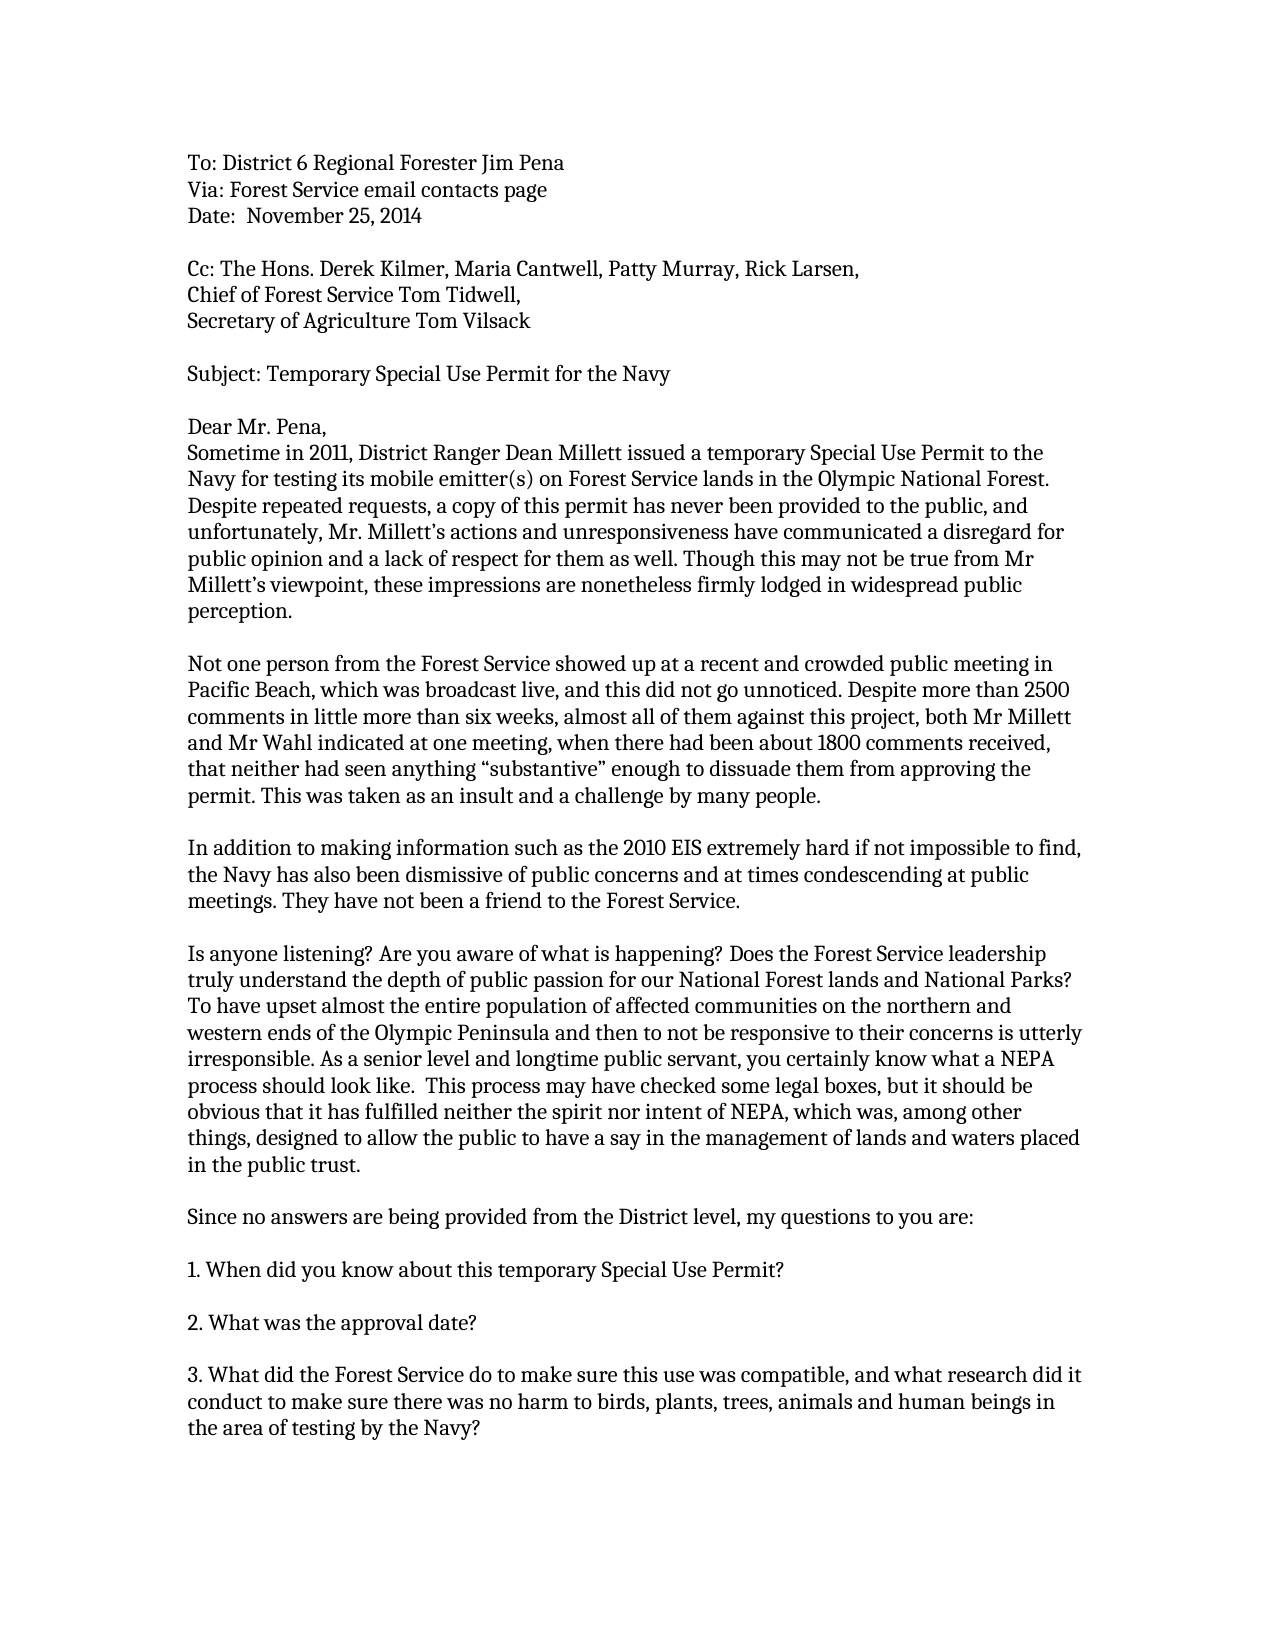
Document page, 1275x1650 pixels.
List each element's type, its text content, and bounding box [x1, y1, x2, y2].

text 2. What was the approval date? [187, 1309, 1087, 1336]
text Subject: Temporary Special Use Permit for the Navy [187, 361, 1087, 387]
text In addition to making information such as the 2010 EIS extremely hard if not impossible to find, the Navy has also been dismissive of public concerns and at times condescending at public meetings. They have not been a friend to the Forest Service. [187, 835, 1087, 914]
text Dear Mr. Pena, [187, 413, 1087, 440]
text Is anyone listening? Are you aware of what is happening? Does the Forest Service leadership truly understand the depth of public passion for our National Forest lands and National Parks? To have upset almost the entire population of affected communities on the northern and western ends of the Olympic Peninsula and then to not be responsive to their concerns is utterly irresponsible. As a senior level and longtime public servant, you certainly know what a NEPA process should look like. This process may have checked some legal boxes, but it should be obvious that it has fulfilled neither the spirit nor intent of NEPA, which was, among other things, designed to allow the public to have a say in the management of lands and waters placed in the public trust. [187, 941, 1087, 1178]
text Secretary of Agriculture Tom Vilsack [187, 308, 1087, 334]
text Sometime in 2011, District Ranger Dean Millett issued a temporary Special Use Permit to the Navy for testing its mobile emitter(s) on Forest Service lands in the Olympic National Forest. Despite repeated requests, a copy of this permit has never been provided to the public, and unfortunately, Mr. Millett’s actions and unresponsiveness have communicated a disregard for public opinion and a lack of respect for them as well. Though this may not be true from Mr Millett’s viewpoint, these impressions are nonetheless firmly lodged in widespread public perception. [187, 440, 1087, 624]
text 1. When did you know about this temporary Special Use Permit? [187, 1257, 1087, 1283]
text Since no answers are being provided from the District level, my questions to you are: [187, 1204, 1087, 1231]
text Chief of Forest Service Tom Tidwell, [187, 282, 1087, 308]
text To: District 6 Regional Forester Jim Pena [187, 150, 1087, 176]
text Date: November 25, 2014 [187, 203, 1087, 229]
text 3. What did the Forest Service do to make sure this use was compatible, and what research did it conduct to make sure there was no harm to birds, plants, trees, animals and human beings in the area of testing by the Navy? [187, 1362, 1087, 1441]
text Cc: The Hons. Derek Kilmer, Maria Cantwell, Patty Murray, Rick Larsen, [187, 255, 1087, 282]
text Via: Forest Service email contacts page [187, 176, 1087, 203]
text Not one person from the Forest Service showed up at a recent and crowded public meeting in Pacific Beach, which was broadcast live, and this did not go unnoticed. Despite more than 2500 comments in little more than six weeks, almost all of them against this project, both Mr Millett and Mr Wahl indicated at one meeting, when there had been about 1800 comments received, that neither had seen anything “substantive” enough to dissuade them from approving the permit. This was taken as an insult and a challenge by many people. [187, 651, 1087, 809]
